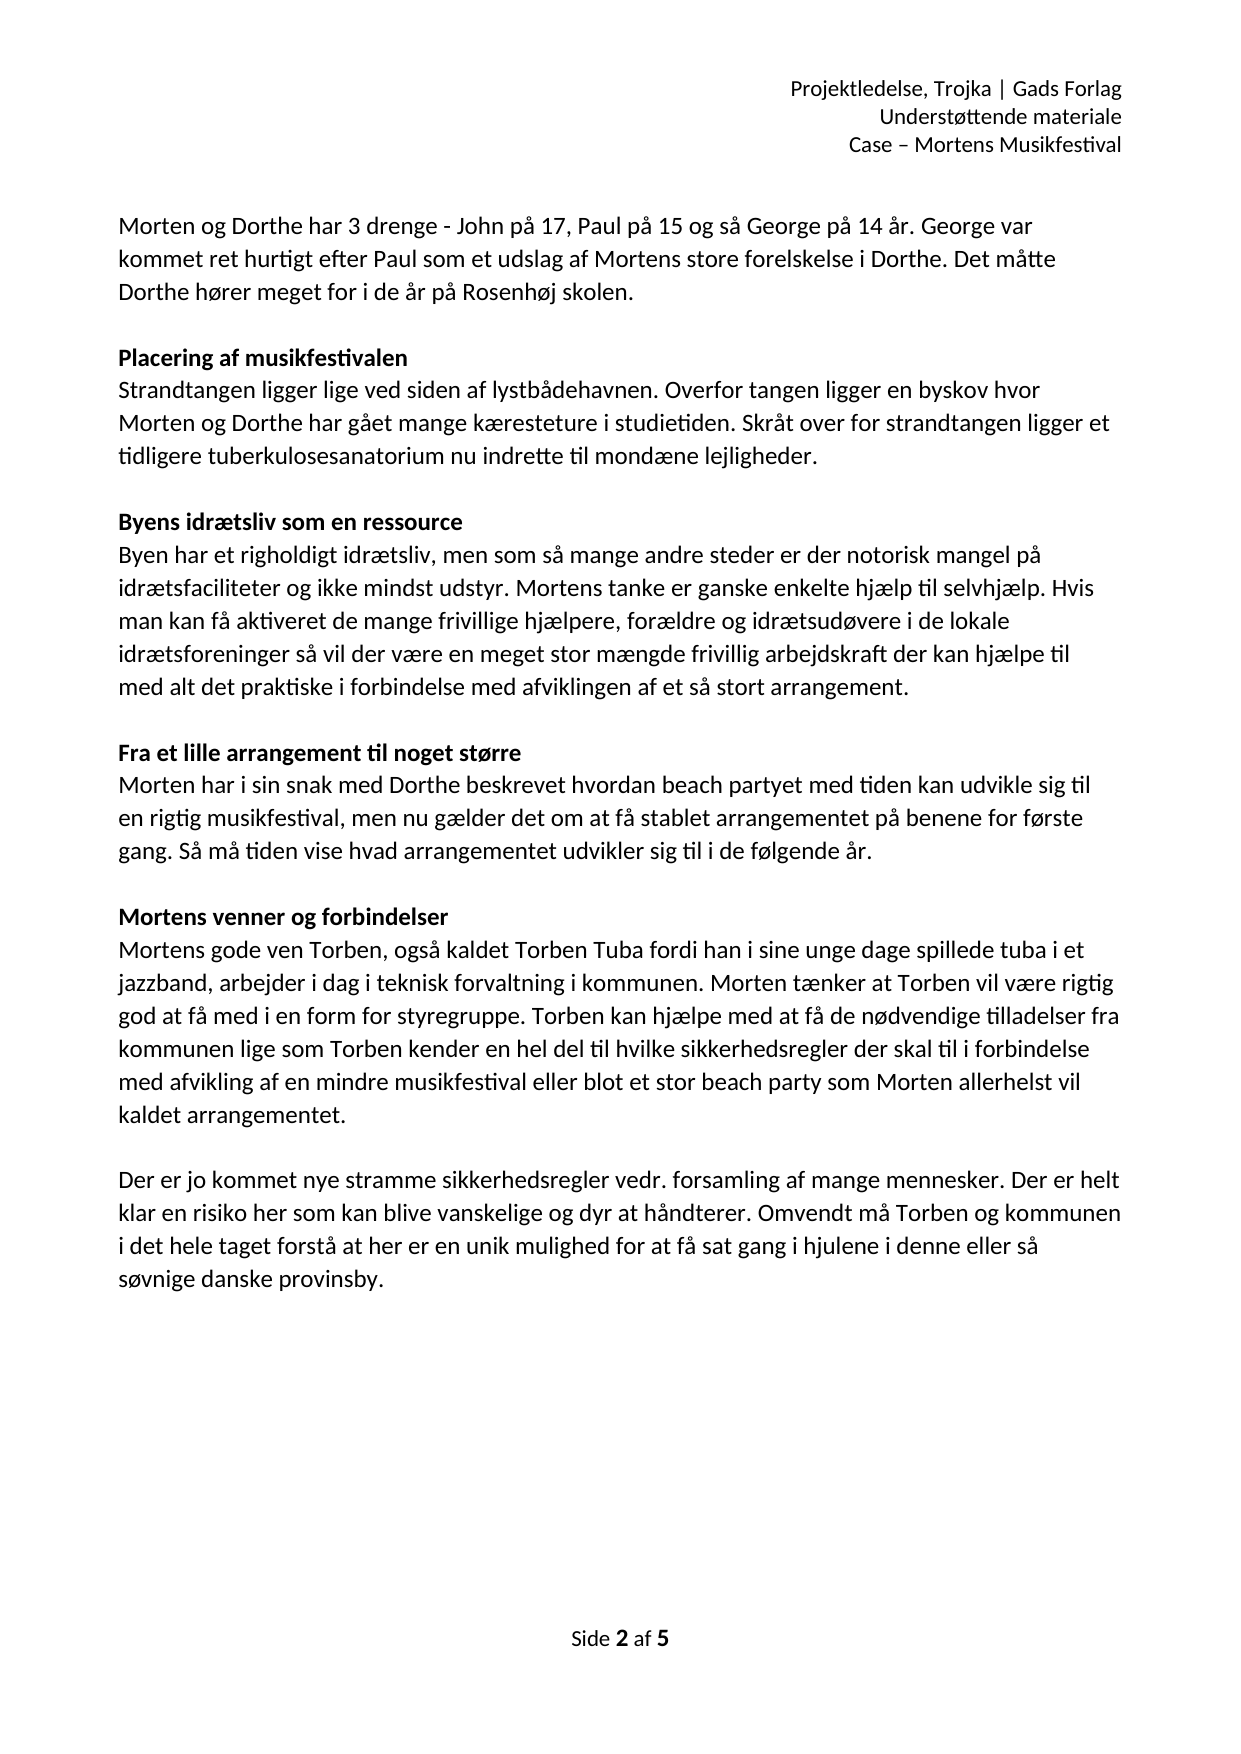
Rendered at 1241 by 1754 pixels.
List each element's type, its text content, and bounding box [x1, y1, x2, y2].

text Fra et lille arrangement til noget større [118, 737, 1122, 767]
text Mortens venner og forbindelser [118, 901, 1122, 932]
text Byen har et righoldigt idrætsliv, men som så mange andre steder er der notorisk mangel på idrætsfaciliteter og ikke mindst udstyr. Mortens tanke er ganske enkelte hjælp til selvhjælp. Hvis man kan få aktiveret de mange frivillige hjælpere, forældre og idrætsudøvere i de lokale idrætsforeninger så vil der være en meget stor mængde frivillig arbejdskraft der kan hjælpe til med alt det praktiske i forbindelse med afviklingen af et så stort arrangement. [118, 539, 1122, 701]
text Mortens gode ven Torben, også kaldet Torben Tuba fordi han i sine unge dage spillede tuba i et jazzband, arbejder i dag i teknisk forvaltning i kommunen. Morten tænker at Torben vil være rigtig god at få med i en form for styregruppe. Torben kan hjælpe med at få de nødvendige tilladelser fra kommunen lige som Torben kender en hel del til hvilke sikkerhedsregler der skal til i forbindelse med afvikling af en mindre musikfestival eller blot et stor beach party som Morten allerhelst vil kaldet arrangementet. [118, 934, 1122, 1129]
text Placering af musikfestivalen [118, 342, 1122, 372]
text Byens idrætsliv som en ressource [118, 506, 1122, 537]
text Strandtangen ligger lige ved siden af lystbådehavnen. Overfor tangen ligger en byskov hvor Morten og Dorthe har gået mange kæresteture i studietiden. Skråt over for strandtangen ligger et tidligere tuberkulosesanatorium nu indrette til mondæne lejligheder. [118, 375, 1122, 471]
text Der er jo kommet nye stramme sikkerhedsregler vedr. forsamling af mange mennesker. Der er helt klar en risiko her som kan blive vanskelige og dyr at håndterer. Omvendt må Torben og kommunen i det hele taget forstå at her er en unik mulighed for at få sat gang i hjulene i denne eller så søvnige danske provinsby. [118, 1165, 1122, 1294]
text Morten har i sin snak med Dorthe beskrevet hvordan beach partyet med tiden kan udvikle sig til en rigtig musikfestival, men nu gælder det om at få stablet arrangementet på benene for første gang. Så må tiden vise hvad arrangementet udvikler sig til i de følgende år. [118, 770, 1122, 866]
text Morten og Dorthe har 3 drenge - John på 17, Paul på 15 og så George på 14 år. George var kommet ret hurtigt efter Paul som et udslag af Mortens store forelskelse i Dorthe. Det måtte Dorthe hører meget for i de år på Rosenhøj skolen. [118, 210, 1122, 306]
